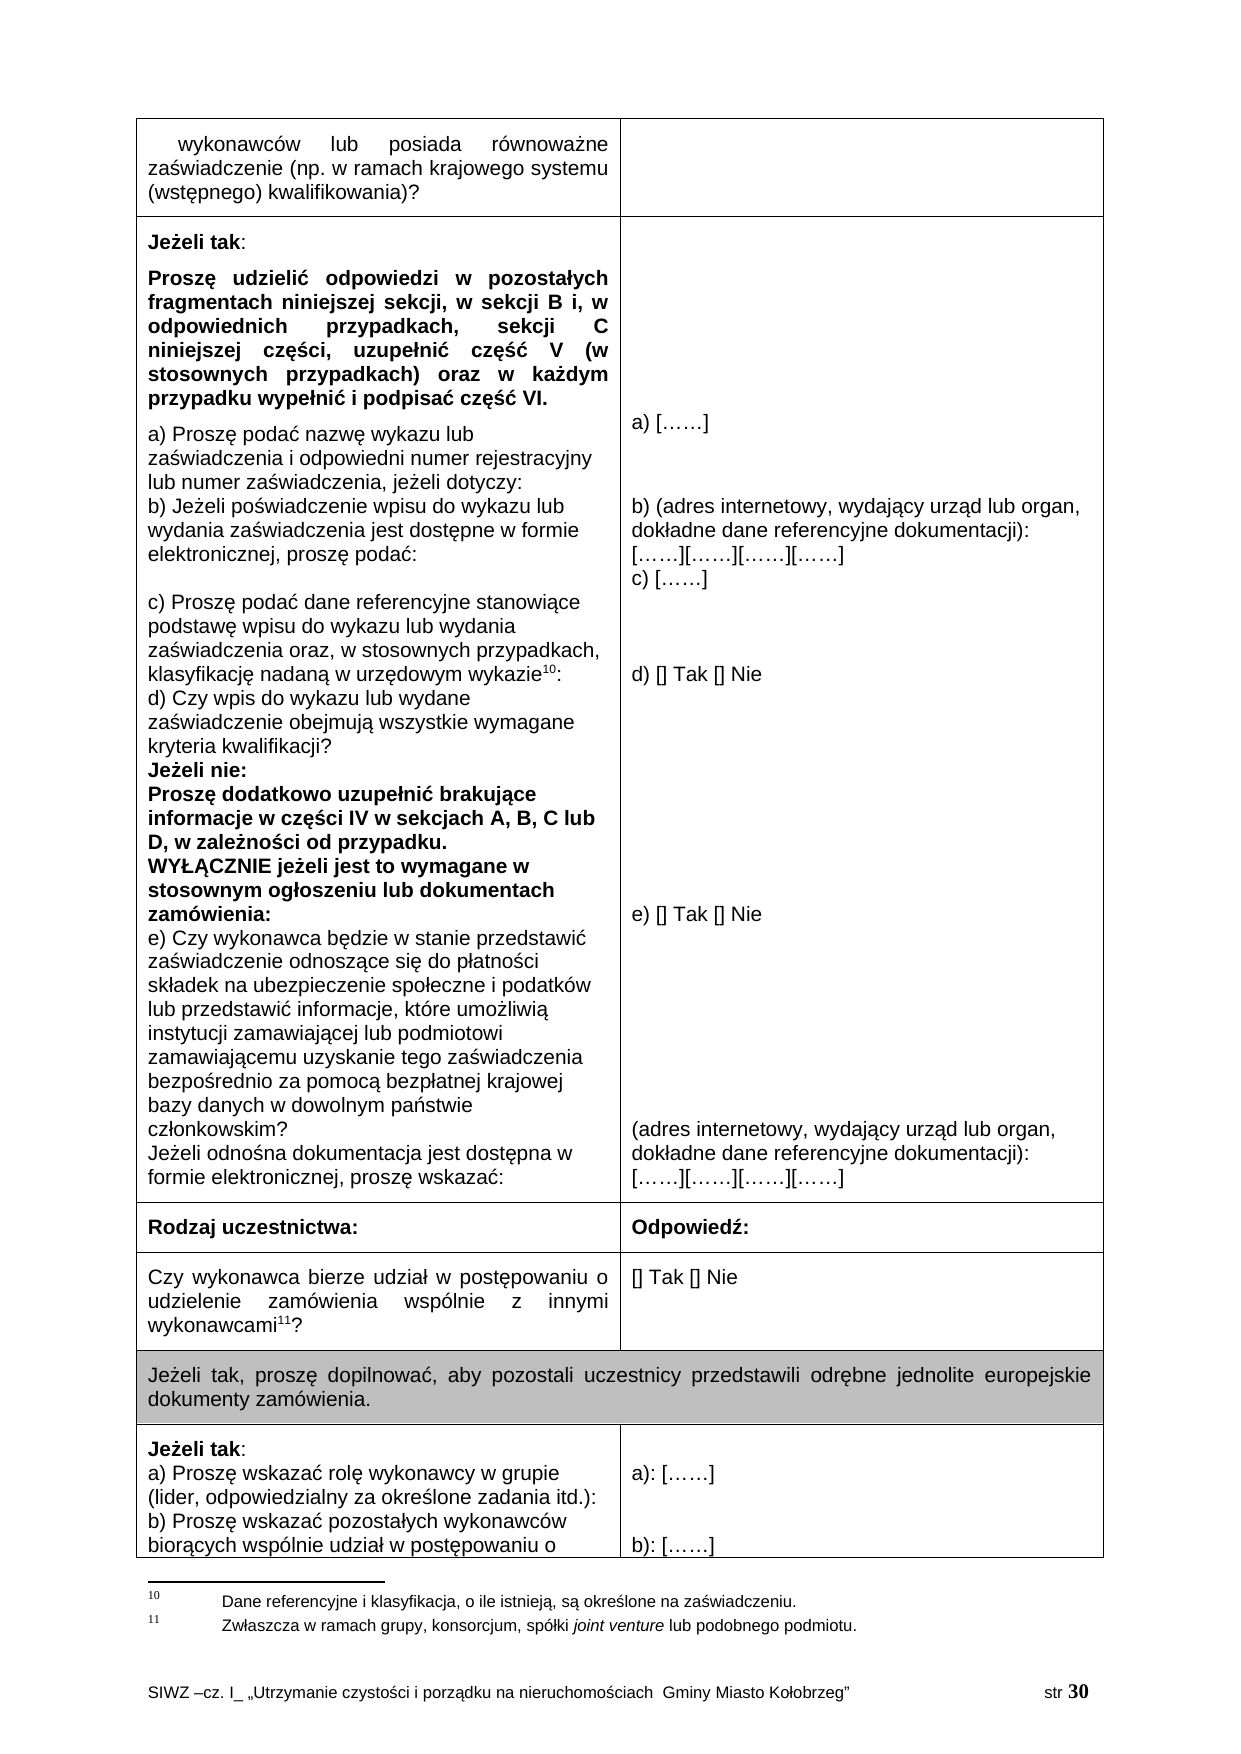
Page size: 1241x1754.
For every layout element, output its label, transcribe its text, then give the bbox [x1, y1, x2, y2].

table_cell Odpowiedź: [621, 1203, 1103, 1252]
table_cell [137, 119, 620, 216]
table_cell Rodzaj uczestnictwa: [137, 1203, 620, 1252]
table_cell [137, 1425, 620, 1557]
table_cell Jeżeli tak, proszę dopilnować, aby pozostali uczestnicy przedstawili odrębne jednolite europejskie dokumenty zamówienia. [137, 1351, 1103, 1423]
table_cell a) [……] b) (adres internetowy, wydający urząd lub organ, dokładne dane referencyjne dokumentacji): [……][……][……][……] c) [……] d) [] Tak [] Nie e) [] Tak [] Nie (adres internetowy, wydający urząd lub organ, dokładne dane referencyjne dokumentacji): [……][……][……][……] [621, 217, 1103, 1202]
table_cell [] Tak [] Nie [621, 1253, 1103, 1349]
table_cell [621, 1425, 1103, 1557]
table_cell Czy wykonawca bierze udział w postępowaniu o udzielenie zamówienia wspólnie z innymi wykonawcami? [137, 1253, 620, 1349]
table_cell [621, 119, 1103, 216]
table_cell Jeżeli tak: Proszę udzielić odpowiedzi w pozostałych fragmentach niniejszej sekcji, w sekcji B i, w odpowiednich przypadkach, sekcji C niniejszej części, uzupełnić część V (w stosownych przypadkach) oraz w każdym przypadku wypełnić i podpisać część VI. a) Proszę podać nazwę wykazu lub zaświadczenia i odpowiedni numer rejestracyjny lub numer zaświadczenia, jeżeli dotyczy: b) Jeżeli poświadczenie wpisu do wykazu lub wydania zaświadczenia jest dostępne w formie elektronicznej, proszę podać: c) Proszę podać dane referencyjne stanowiące podstawę wpisu do wykazu lub wydania zaświadczenia oraz, w stosownych przypadkach, klasyfikację nadaną w urzędowym wykazie: d) Czy wpis do wykazu lub wydane zaświadczenie obejmują wszystkie wymagane kryteria kwalifikacji? Jeżeli nie: Proszę dodatkowo uzupełnić brakujące informacje w części IV w sekcjach A, B, C lub D, w zależności od przypadku. WYŁĄCZNIE jeżeli jest to wymagane w stosownym ogłoszeniu lub dokumentach zamówienia: e) Czy wykonawca będzie w stanie przedstawić zaświadczenie odnoszące się do płatności składek na ubezpieczenie społeczne i podatków lub przedstawić informacje, które umożliwią instytucji zamawiającej lub podmiotowi zamawiającemu uzyskanie tego zaświadczenia bezpośrednio za pomocą bezpłatnej krajowej bazy danych w dowolnym państwie członkowskim? Jeżeli odnośna dokumentacja jest dostępna w formie elektronicznej, proszę wskazać: [137, 217, 620, 1202]
